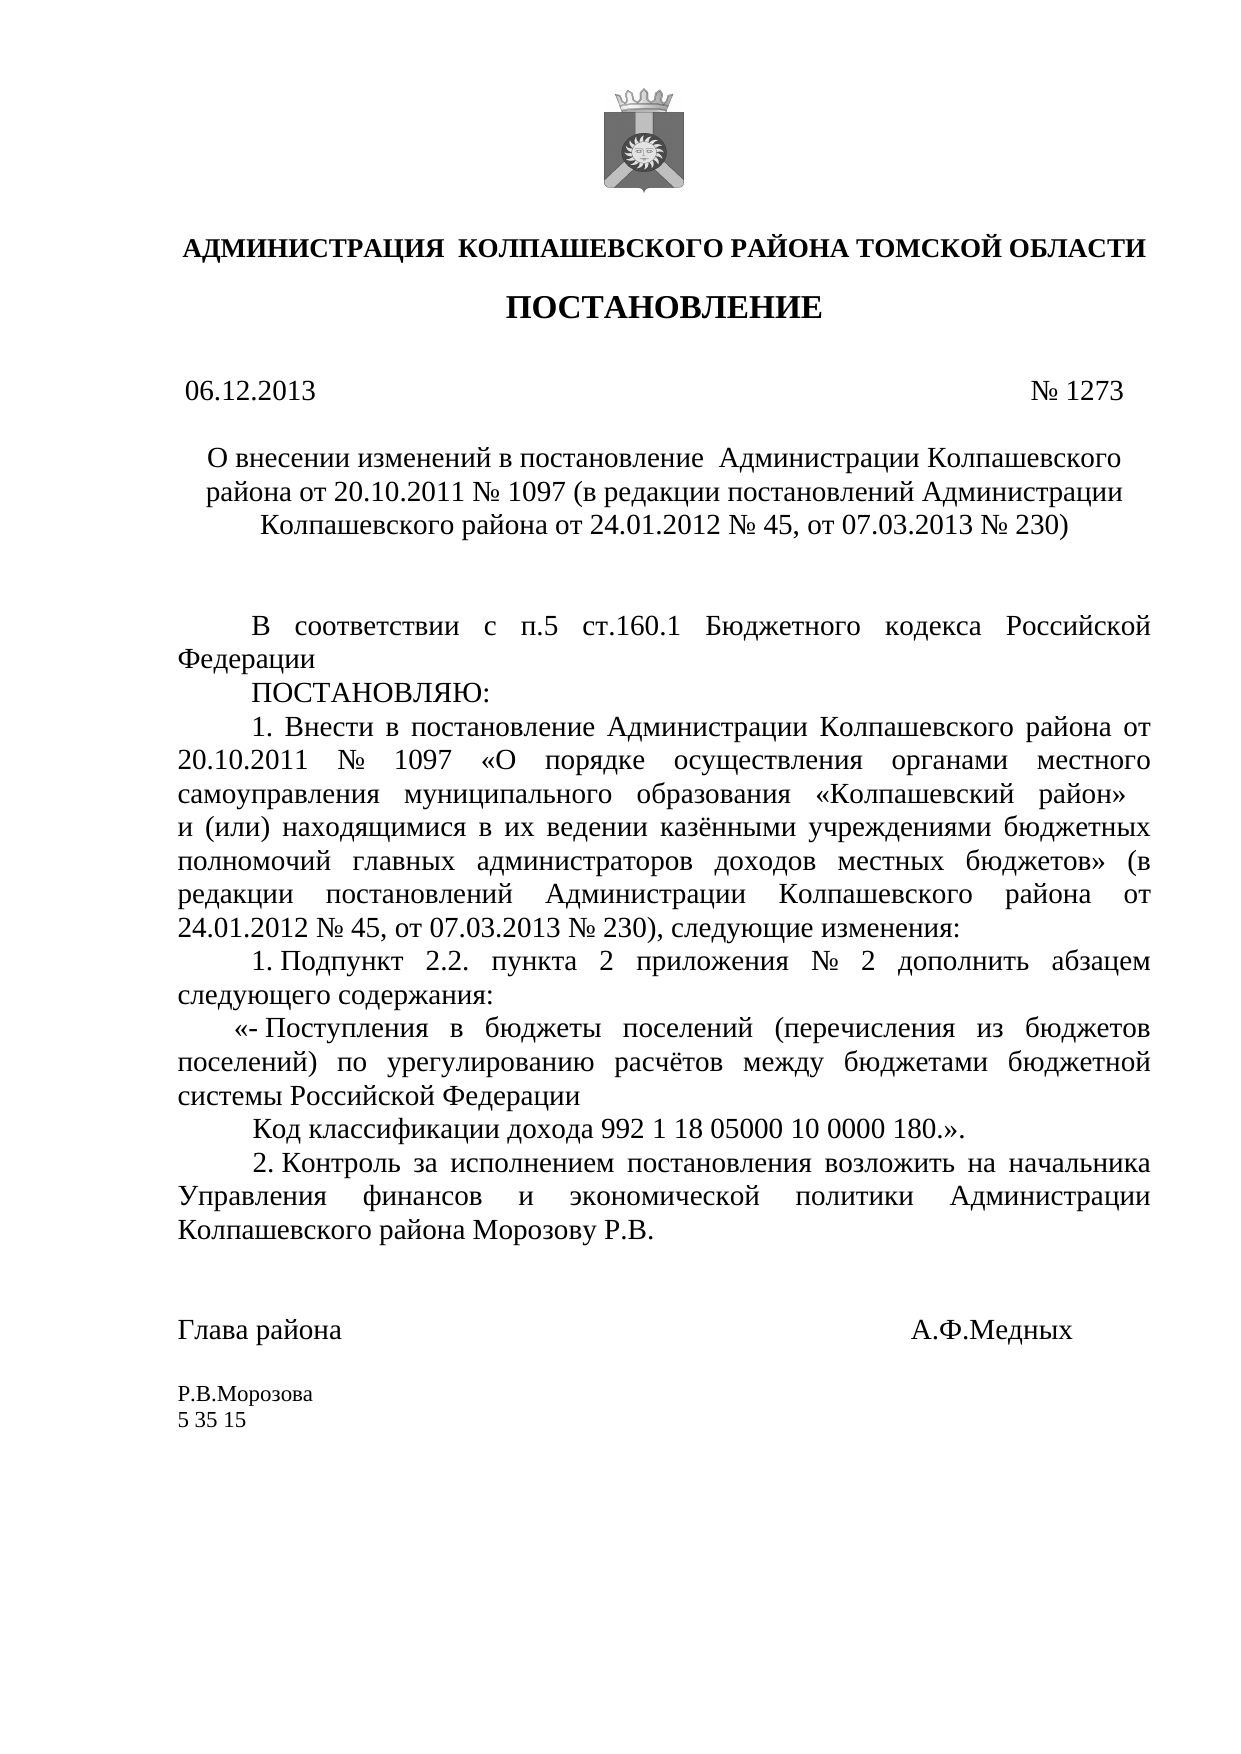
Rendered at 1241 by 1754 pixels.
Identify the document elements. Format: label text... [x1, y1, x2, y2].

table_header О внесении изменений в постановление Администрации Колпашевского района от 20.10.2011 № 1097 (в редакции постановлений Администрации Колпашевского района от 24.01.2012 № 45, от 07.03.2013 № 230) [166, 440, 1163, 608]
text Код классификации дохода 992 1 18 05000 10 0000 180.». [177, 1111, 1152, 1145]
text 1. Внести в постановление Администрации Колпашевского района от 20.10.2011 № 1097 «О порядке осуществления органами местного самоуправления муниципального образования «Колпашевский район» и (или) находящимися в их ведении казёнными учреждениями бюджетных полномочий главных администраторов доходов местных бюджетов» (в редакции постановлений Администрации Колпашевского района от 24.01.2012 № 45, от 07.03.2013 № 230), следующие изменения: [177, 709, 1152, 943]
text 2. Контроль за исполнением постановления возложить на начальника Управления финансов и экономической политики Администрации Колпашевского района Морозову Р.В. [177, 1145, 1152, 1245]
subtitle ПОСТАНОВЛЕНИЕ [177, 287, 1152, 325]
text Р.В.Морозова [177, 1379, 1152, 1406]
text АДМИНИСТРАЦИЯ КОЛПАШЕВСКОГО РАЙОНА ТОМСКОЙ ОБЛАСТИ [177, 232, 1152, 263]
text Глава района А.Ф.Медных [177, 1312, 1152, 1346]
text 1. Подпункт 2.2. пункта 2 приложения № 2 дополнить абзацем следующего содержания: [177, 943, 1152, 1011]
text 06.12.2013 № 1273 [177, 373, 1152, 407]
text «- Поступления в бюджеты поселений (перечисления из бюджетов поселений) по урегулированию расчётов между бюджетами бюджетной системы Российской Федерации [177, 1011, 1152, 1111]
subtitle В соответствии с п.5 ст.160.1 Бюджетного кодекса Российской Федерации [177, 608, 1152, 675]
text 5 35 15 [177, 1406, 1152, 1432]
text ПОСТАНОВЛЯЮ: [177, 675, 1152, 709]
